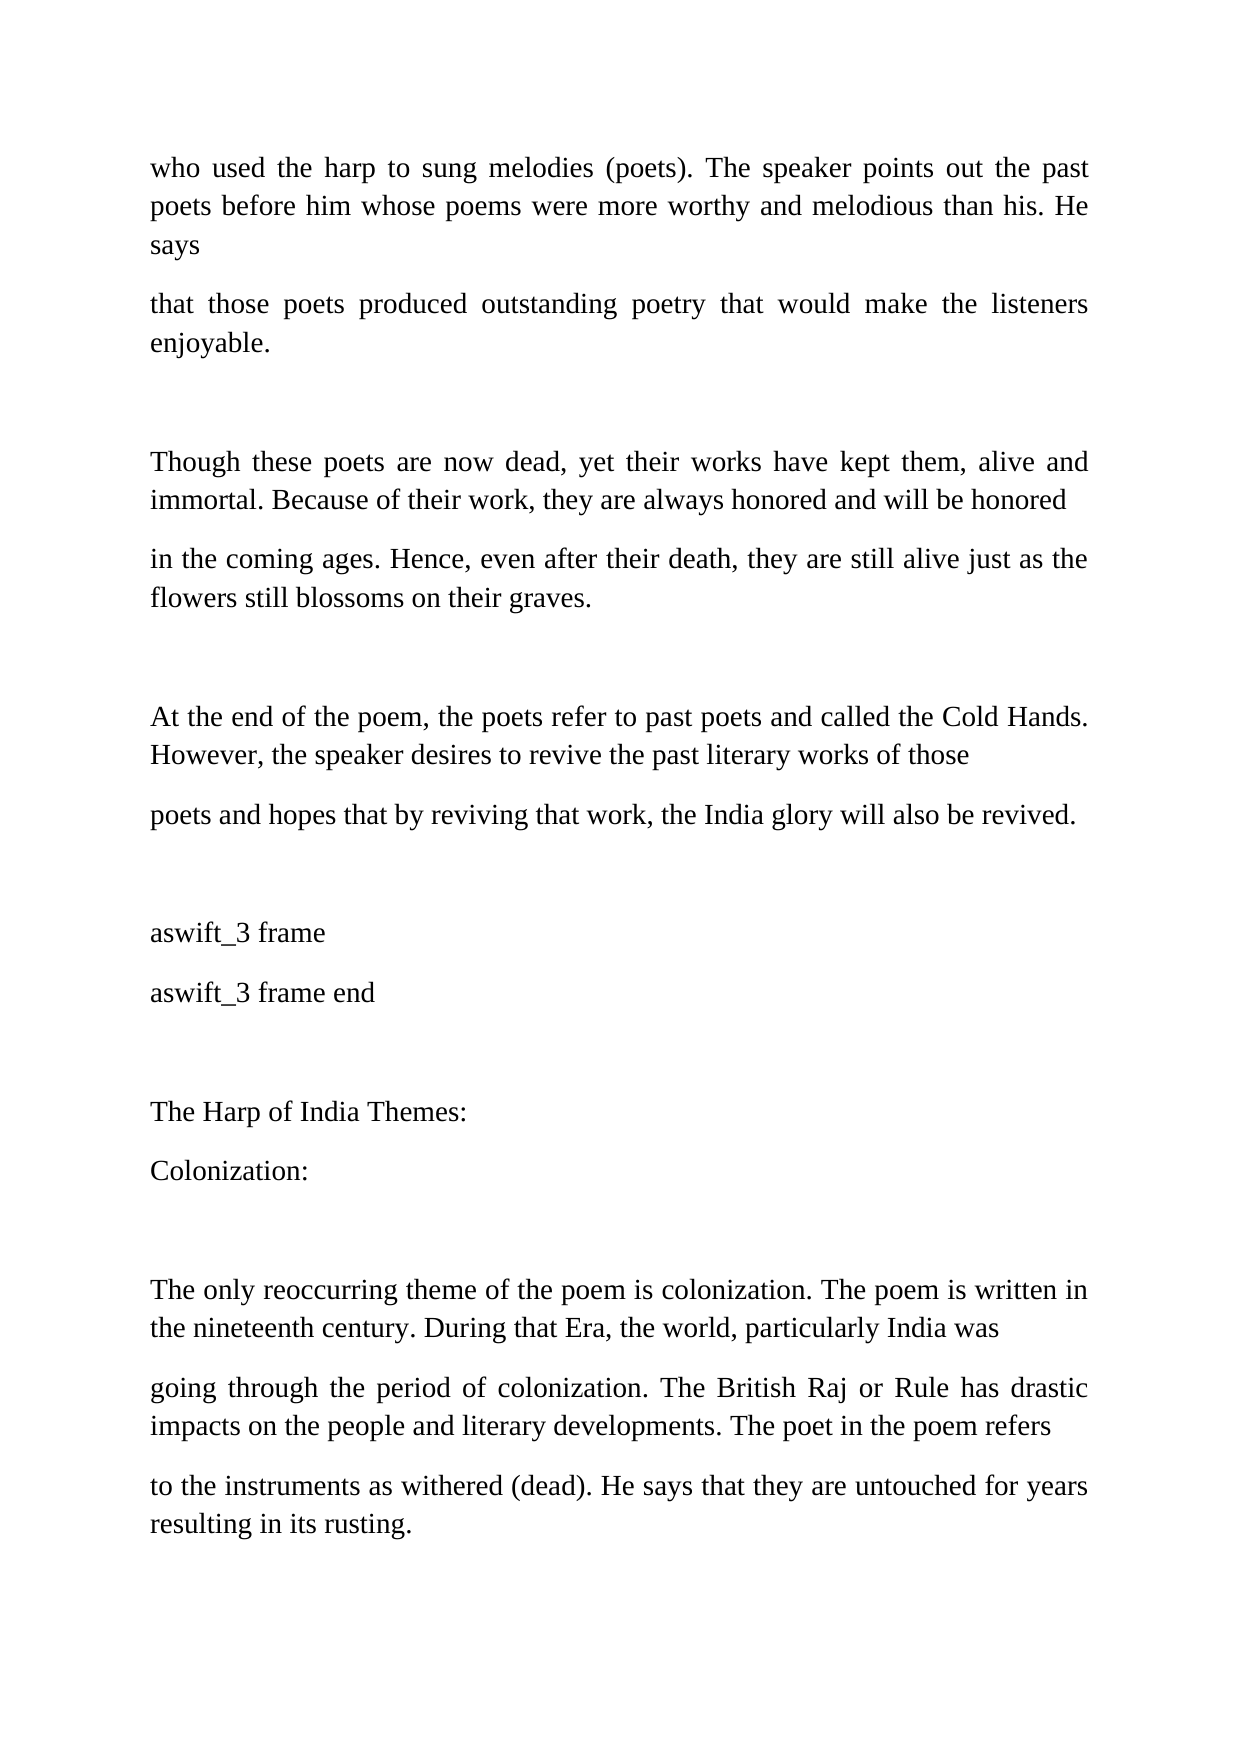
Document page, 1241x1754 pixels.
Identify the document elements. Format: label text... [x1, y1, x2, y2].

text aswift_3 frame [150, 916, 1090, 949]
text poets and hopes that by reviving that work, the India glory will also be revived. [150, 797, 1090, 830]
text in the coming ages. Hence, even after their death, they are still alive just as the flowers still blossoms on their graves. [150, 542, 1090, 614]
text The only reoccurring theme of the poem is colonization. The poem is written in the nineteenth century. During that Era, the world, particularly India was [150, 1272, 1090, 1344]
text that those poets produced outstanding poetry that would make the listeners enjoyable. [150, 286, 1090, 358]
text aswift_3 frame end [150, 975, 1090, 1008]
text The Harp of India Themes: [150, 1094, 1090, 1127]
text Colonization: [150, 1153, 1090, 1187]
text going through the period of colonization. The British Raj or Rule has drastic impacts on the people and literary developments. The poet in the poem refers [150, 1370, 1090, 1442]
text who used the harp to sung melodies (poets). The speaker points out the past poets before him whose poems were more worthy and melodious than his. He says [150, 150, 1090, 261]
text At the end of the poem, the poets refer to past poets and called the Cold Hands. However, the speaker desires to revive the past literary works of those [150, 699, 1090, 771]
text to the instruments as withered (dead). He says that they are untouched for years resulting in its rusting. [150, 1468, 1090, 1540]
text Though these poets are now dead, yet their works have kept them, alive and immortal. Because of their work, they are always honored and will be honored [150, 444, 1090, 516]
